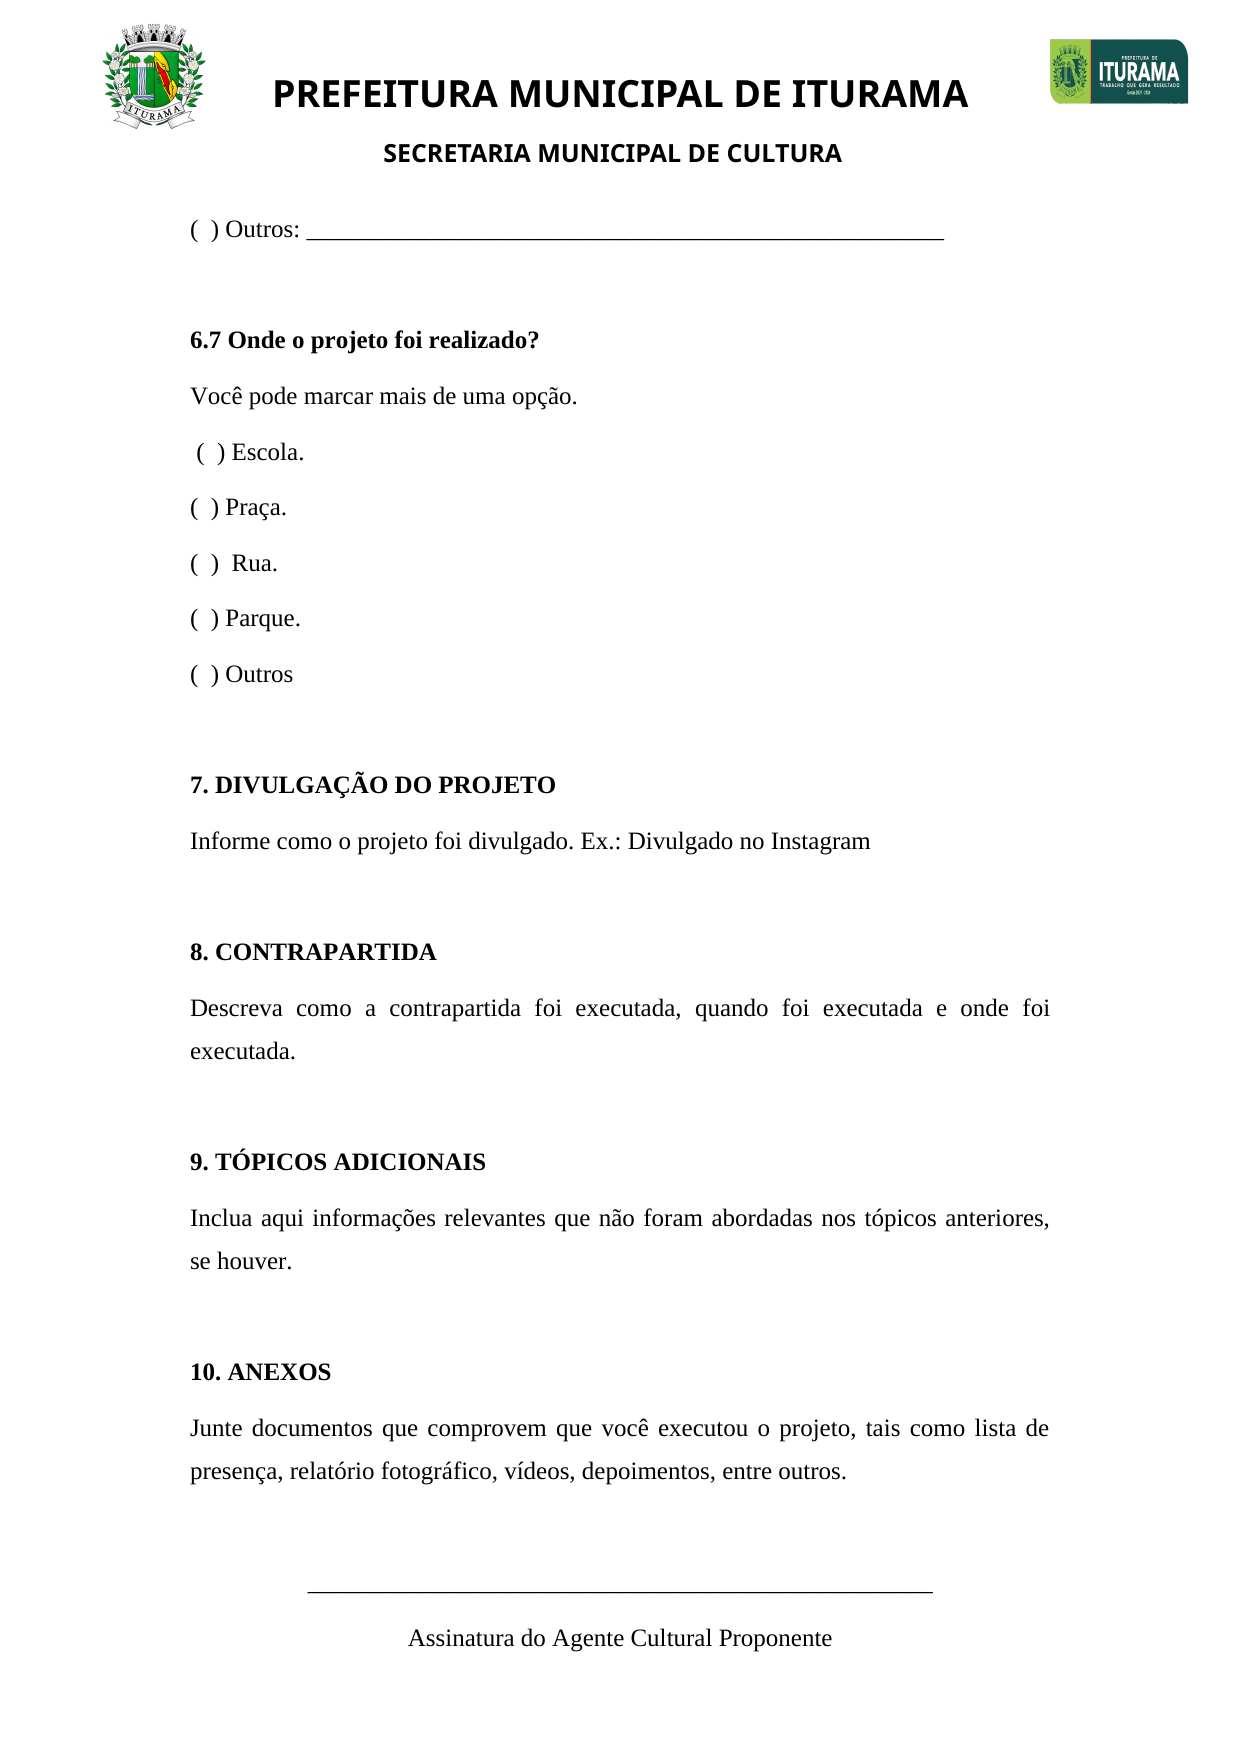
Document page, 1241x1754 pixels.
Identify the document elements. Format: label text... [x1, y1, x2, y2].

text ( ) Parque. [190, 603, 1051, 632]
text ( ) Rua. [190, 548, 1051, 577]
text Assinatura do Agente Cultural Proponente [190, 1623, 1051, 1652]
text 8. CONTRAPARTIDA [190, 937, 1051, 966]
text 10. ANEXOS [190, 1357, 1051, 1386]
text 7. DIVULGAÇÃO DO PROJETO [190, 770, 1051, 799]
text Descreva como a contrapartida foi executada, quando foi executada e onde foi executada. [190, 993, 1051, 1065]
text ( ) Outros: ___________________________________________________ [190, 214, 1051, 243]
text Junte documentos que comprovem que você executou o projeto, tais como lista de presença, relatório fotográfico, vídeos, depoimentos, entre outros. [190, 1413, 1051, 1485]
text Inclua aqui informações relevantes que não foram abordadas nos tópicos anteriores, se houver. [190, 1203, 1051, 1275]
picture [1037, 10, 1200, 123]
picture [98, 20, 208, 131]
text 9. TÓPICOS ADICIONAIS [190, 1147, 1051, 1176]
text ( ) Escola. [190, 437, 1051, 465]
text __________________________________________________ [190, 1567, 1051, 1596]
text Você pode marcar mais de uma opção. [190, 381, 1051, 410]
text Informe como o projeto foi divulgado. Ex.: Divulgado no Instagram [190, 826, 1051, 855]
text 6.7 Onde o projeto foi realizado? [190, 325, 1051, 354]
text ( ) Praça. [190, 492, 1051, 521]
text ( ) Outros [190, 659, 1051, 688]
